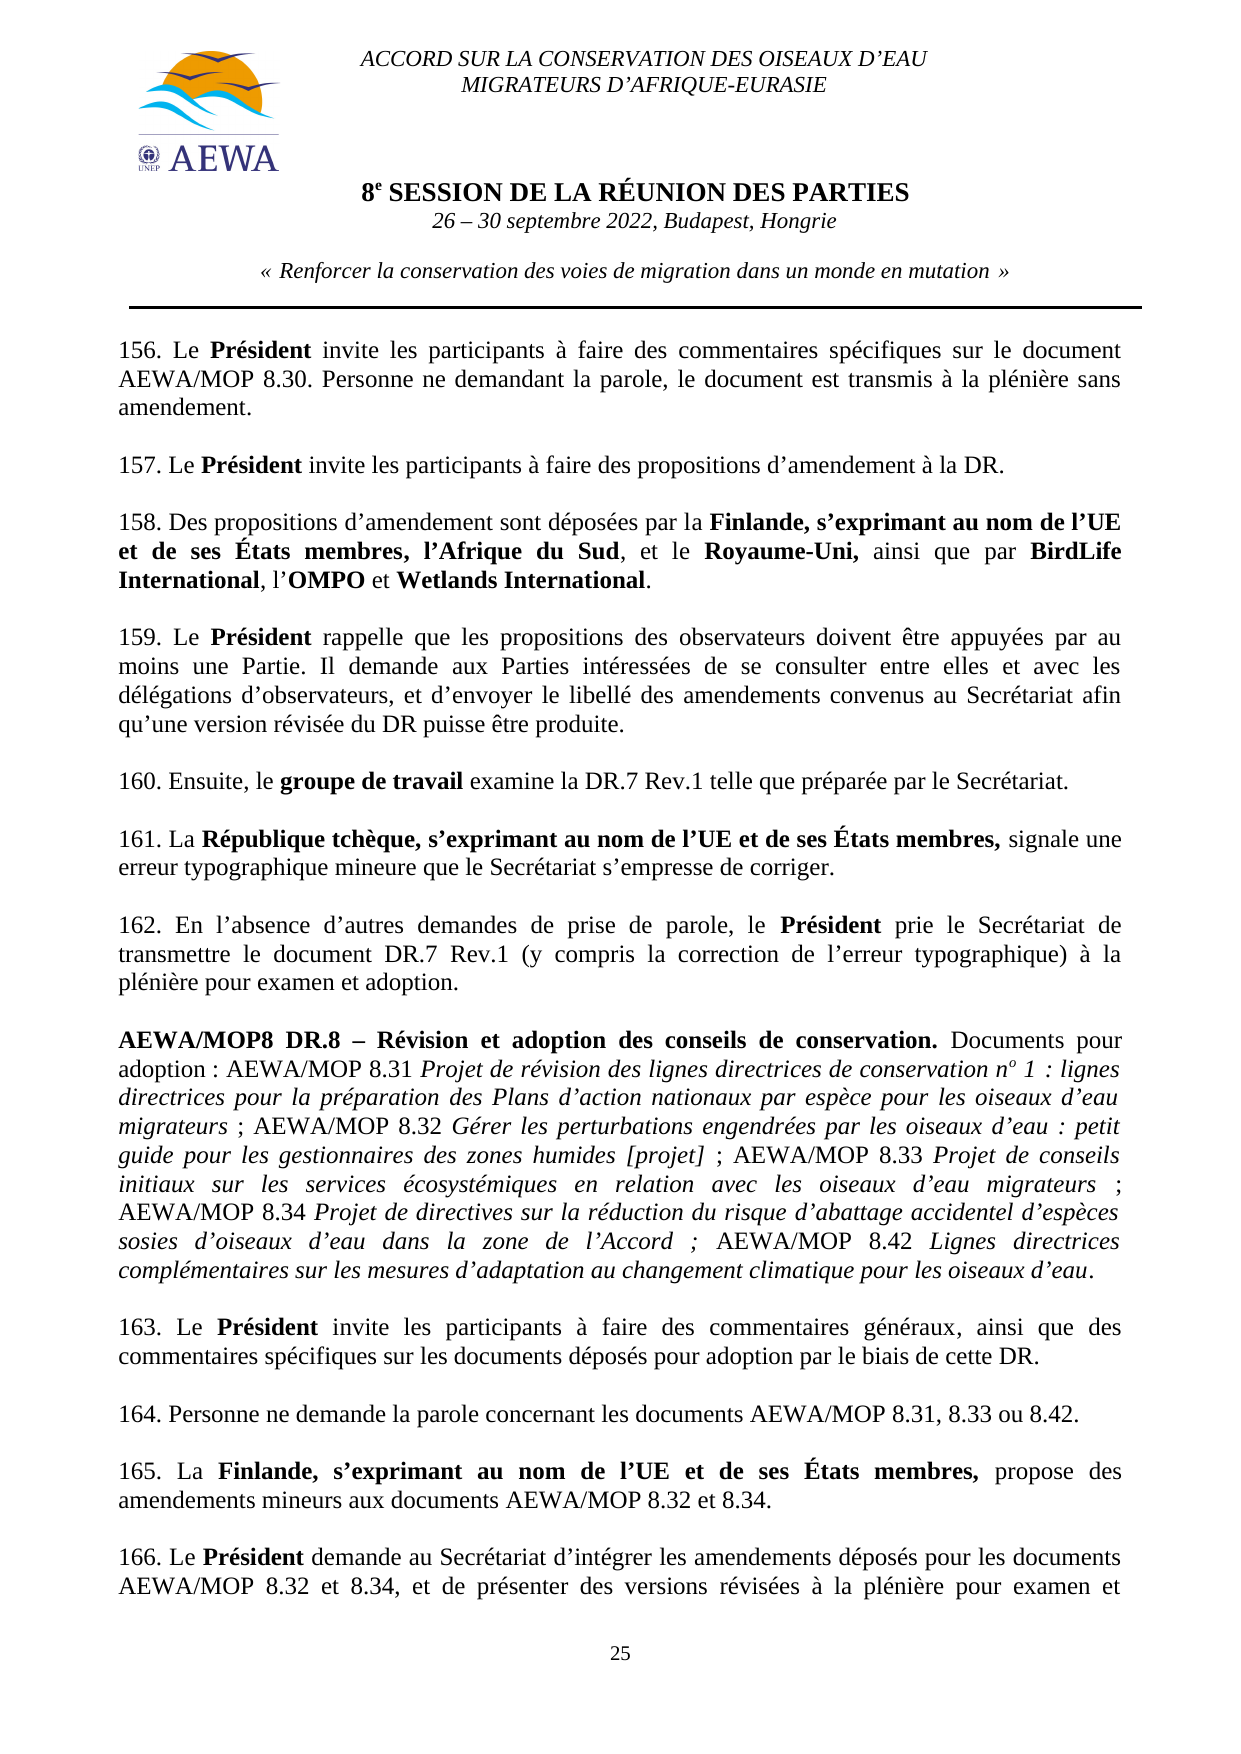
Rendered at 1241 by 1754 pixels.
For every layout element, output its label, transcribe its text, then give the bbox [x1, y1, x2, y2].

picture [138, 51, 281, 171]
text 158. Des propositions d’amendement sont déposées par la Finlande, s’exprimant au nom de l’UE et de ses États membres, l’Afrique du Sud, et le Royaume-Uni, ainsi que par BirdLife International, l’OMPO et Wetlands International. [118, 507, 1122, 594]
text 161. La République tchèque, s’exprimant au nom de l’UE et de ses États membres, signale une erreur typographique mineure que le Secrétariat s’empresse de corriger. [118, 824, 1122, 881]
text 159. Le Président rappelle que les propositions des observateurs doivent être appuyées par au moins une Partie. Il demande aux Parties intéressées de se consulter entre elles et avec les délégations d’observateurs, et d’envoyer le libellé des amendements convenus au Secrétariat afin qu’une version révisée du DR puisse être produite. [118, 622, 1122, 737]
text 165. La Finlande, s’exprimant au nom de l’UE et de ses États membres, propose des amendements mineurs aux documents AEWA/MOP 8.32 et 8.34. [118, 1456, 1122, 1514]
text 156. Le Président invite les participants à faire des commentaires spécifiques sur le document AEWA/MOP 8.30. Personne ne demandant la parole, le document est transmis à la plénière sans amendement. [118, 335, 1122, 421]
text 163. Le Président invite les participants à faire des commentaires généraux, ainsi que des commentaires spécifiques sur les documents déposés pour adoption par le biais de cette DR. [118, 1312, 1122, 1370]
text AEWA/MOP8 DR.8 – Révision et adoption des conseils de conservation. Documents pour adoption : AEWA/MOP 8.31 Projet de révision des lignes directrices de conservation no 1 : lignes directrices pour la préparation des Plans d’action nationaux par espèce pour les oiseaux d’eau migrateurs ; AEWA/MOP 8.32 Gérer les perturbations engendrées par les oiseaux d’eau : petit guide pour les gestionnaires des zones humides [projet] ; AEWA/MOP 8.33 Projet de conseils initiaux sur les services écosystémiques en relation avec les oiseaux d’eau migrateurs ; AEWA/MOP 8.34 Projet de directives sur la réduction du risque d’abattage accidentel d’espèces sosies d’oiseaux d’eau dans la zone de l’Accord ; AEWA/MOP 8.42 Lignes directrices complémentaires sur les mesures d’adaptation au changement climatique pour les oiseaux d’eau. [118, 1025, 1122, 1284]
text 160. Ensuite, le groupe de travail examine la DR.7 Rev.1 telle que préparée par le Secrétariat. [118, 766, 1122, 795]
text 157. Le Président invite les participants à faire des propositions d’amendement à la DR. [118, 450, 1122, 479]
text 162. En l’absence d’autres demandes de prise de parole, le Président prie le Secrétariat de transmettre le document DR.7 Rev.1 (y compris la correction de l’erreur typographique) à la plénière pour examen et adoption. [118, 910, 1122, 996]
text 164. Personne ne demande la parole concernant les documents AEWA/MOP 8.31, 8.33 ou 8.42. [118, 1399, 1122, 1427]
